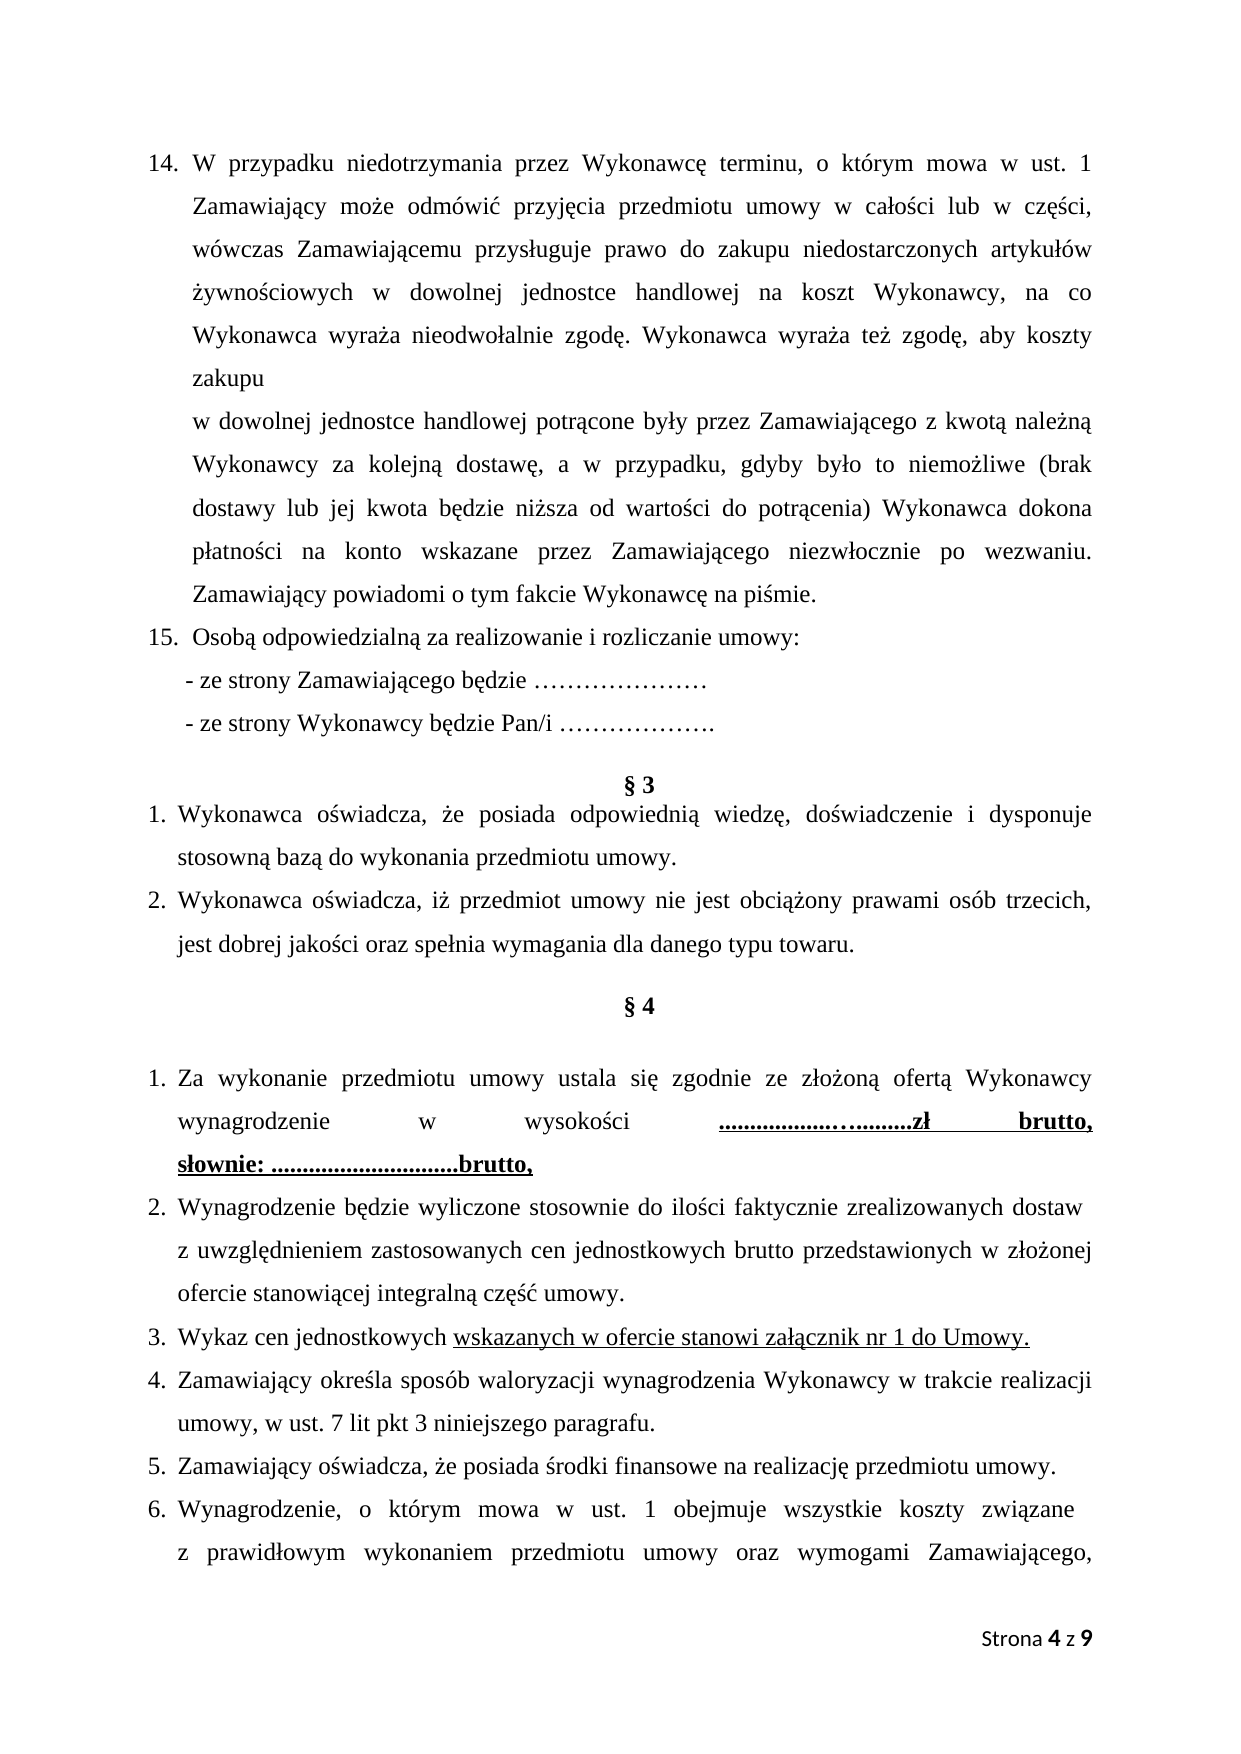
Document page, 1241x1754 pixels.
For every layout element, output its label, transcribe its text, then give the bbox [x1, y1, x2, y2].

list Wykonawca oświadcza, że posiada odpowiednią wiedzę, doświadczenie i dysponuje stosowną bazą do wykonania przedmiotu umowy. [148, 799, 1093, 871]
list Wykonawca oświadcza, iż przedmiot umowy nie jest obciążony prawami osób trzecich, jest dobrej jakości oraz spełnia wymagania dla danego typu towaru. [148, 886, 1093, 957]
list Osobą odpowiedzialną za realizowanie i rozliczanie umowy: [148, 622, 1093, 651]
text - ze strony Wykonawcy będzie Pan/i ………………. [185, 708, 1093, 737]
list W przypadku niedotrzymania przez Wykonawcę terminu, o którym mowa w ust. 1 Zamawiający może odmówić przyjęcia przedmiotu umowy w całości lub w części, wówczas Zamawiającemu przysługuje prawo do zakupu niedostarczonych artykułów żywnościowych w dowolnej jednostce handlowej na koszt Wykonawcy, na co Wykonawca wyraża nieodwołalnie zgodę. Wykonawca wyraża też zgodę, aby koszty zakupu w dowolnej jednostce handlowej potrącone były przez Zamawiającego z kwotą należną Wykonawcy za kolejną dostawę, a w przypadku, gdyby było to niemożliwe (brak dostawy lub jej kwota będzie niższa od wartości do potrącenia) Wykonawca dokona płatności na konto wskazane przez Zamawiającego niezwłocznie po wezwaniu. Zamawiający powiadomi o tym fakcie Wykonawcę na piśmie. [148, 148, 1093, 608]
list Za wykonanie przedmiotu umowy ustala się zgodnie ze złożoną ofertą Wykonawcy wynagrodzenie w wysokości ..................….........zł brutto, słownie: ..............................brutto, [148, 1063, 1093, 1178]
text - ze strony Zamawiającego będzie ………………… [185, 665, 1093, 694]
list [148, 1494, 1093, 1566]
list Zamawiający określa sposób waloryzacji wynagrodzenia Wykonawcy w trakcie realizacji umowy, w ust. 7 lit pkt 3 niniejszego paragrafu. [148, 1365, 1093, 1437]
list Wykaz cen jednostkowych wskazanych w ofercie stanowi załącznik nr 1 do Umowy. [148, 1322, 1093, 1350]
list Wynagrodzenie będzie wyliczone stosownie do ilości faktycznie zrealizowanych dostaw z uwzględnieniem zastosowanych cen jednostkowych brutto przedstawionych w złożonej ofercie stanowiącej integralną część umowy. [148, 1192, 1093, 1307]
text § 3 [185, 771, 1093, 799]
list Zamawiający oświadcza, że posiada środki finansowe na realizację przedmiotu umowy. [148, 1451, 1093, 1480]
text § 4 [185, 991, 1093, 1020]
